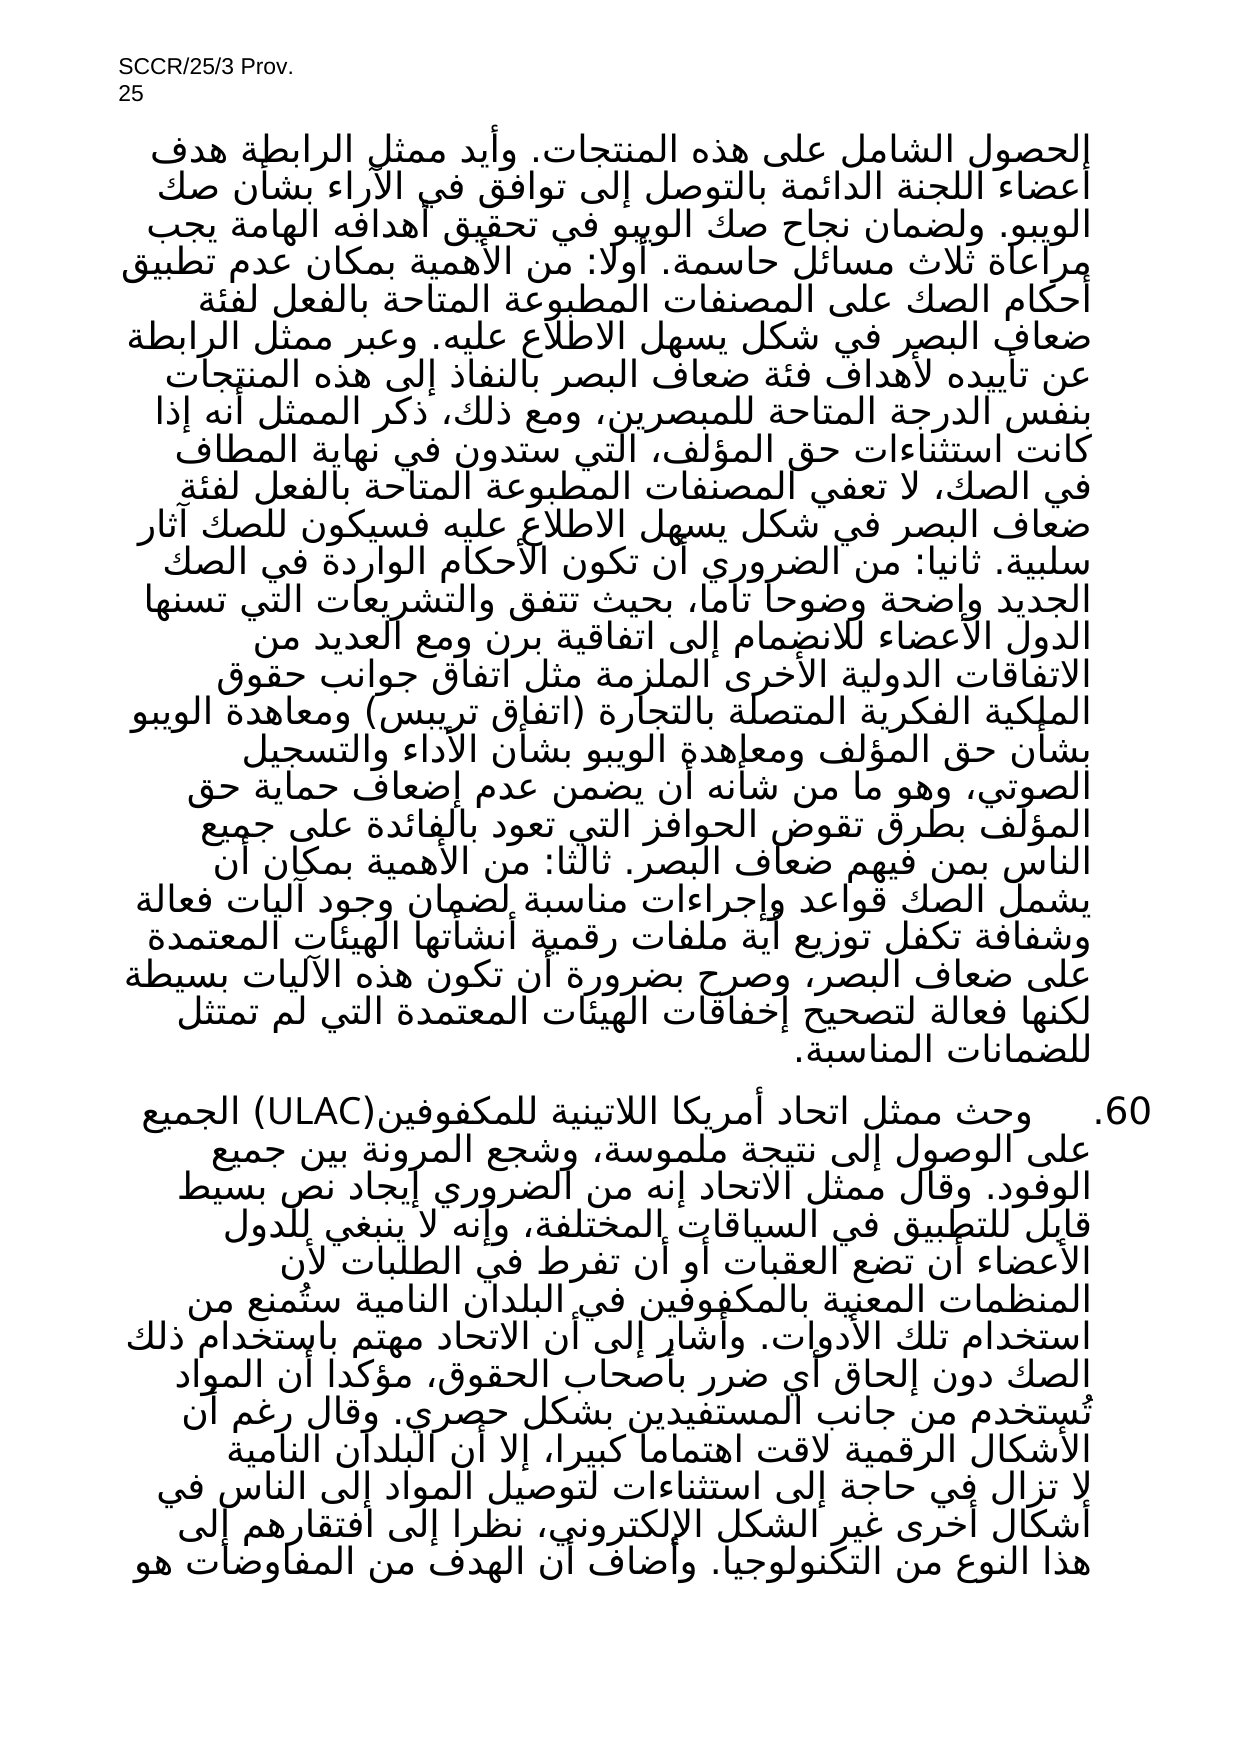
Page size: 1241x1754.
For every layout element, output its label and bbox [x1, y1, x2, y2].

text [118, 1095, 1092, 1582]
text [118, 132, 1092, 1070]
